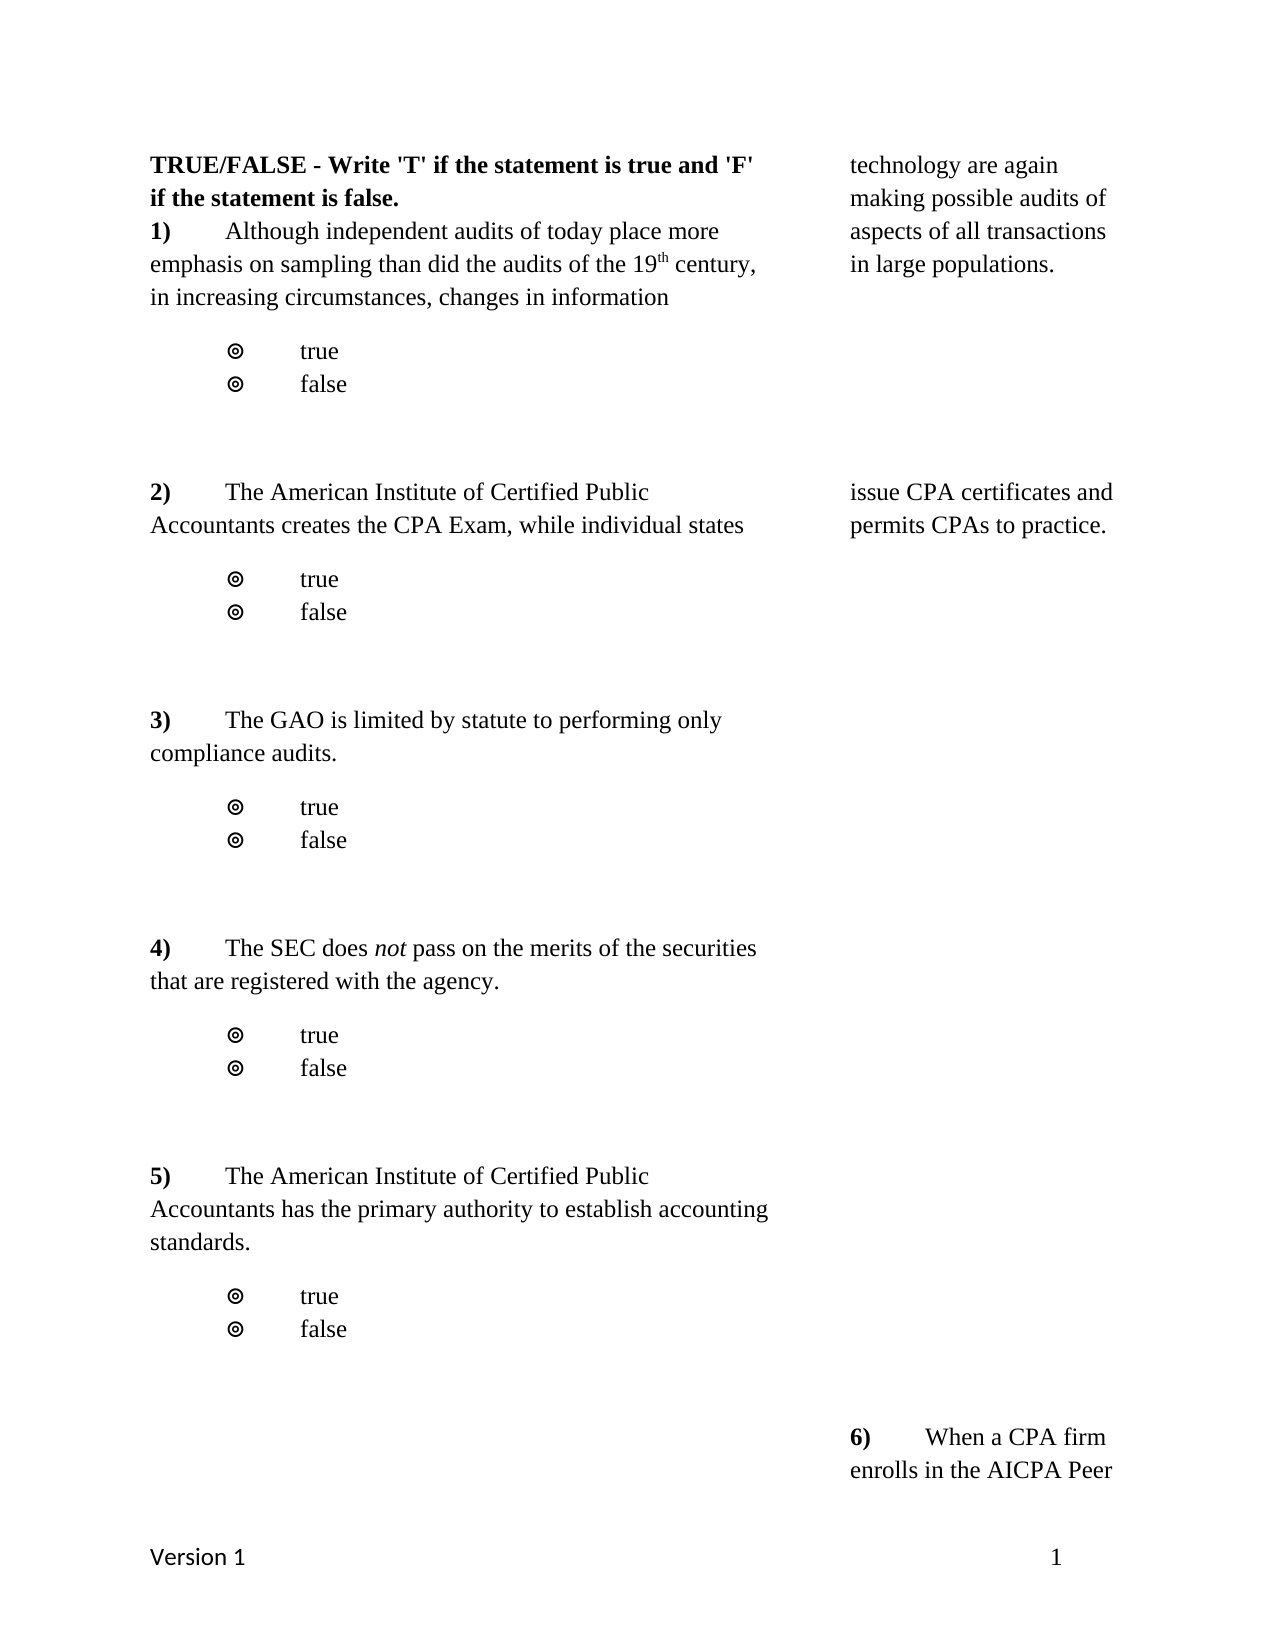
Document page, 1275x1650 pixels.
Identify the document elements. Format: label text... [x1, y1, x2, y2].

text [850, 1422, 1125, 1484]
text 3) The GAO is limited by statute to performing only compliance audits. [150, 705, 775, 767]
text 4) The SEC does not pass on the merits of the securities that are registered with the agency. [150, 933, 775, 995]
text 2) The American Institute of Certified Public Accountants creates the CPA Exam, while individual states issue CPA certificates and permits CPAs to practice. [850, 477, 1125, 539]
text ⊚ true ⊚ false [150, 792, 775, 854]
text ⊚ true ⊚ false [150, 564, 775, 626]
text 5) The American Institute of Certified Public Accountants has the primary authority to establish accounting standards. [150, 1161, 775, 1256]
text TRUE/FALSE - Write 'T' if the statement is true and 'F' if the statement is false. 1) Although independent audits of today place more emphasis on sampling than did the audits of the 19th century, in increasing circumstances, changes in information technology are again making possible audits of aspects of all transactions in large populations. [150, 150, 775, 311]
text 2) The American Institute of Certified Public Accountants creates the CPA Exam, while individual states issue CPA certificates and permits CPAs to practice. [150, 477, 775, 539]
text ⊚ true ⊚ false [150, 336, 775, 398]
text ⊚ true ⊚ false [150, 1281, 775, 1343]
text ⊚ true ⊚ false [150, 1020, 775, 1082]
text TRUE/FALSE - Write 'T' if the statement is true and 'F' if the statement is false. 1) Although independent audits of today place more emphasis on sampling than did the audits of the 19th century, in increasing circumstances, changes in information technology are again making possible audits of aspects of all transactions in large populations. [850, 150, 1125, 278]
